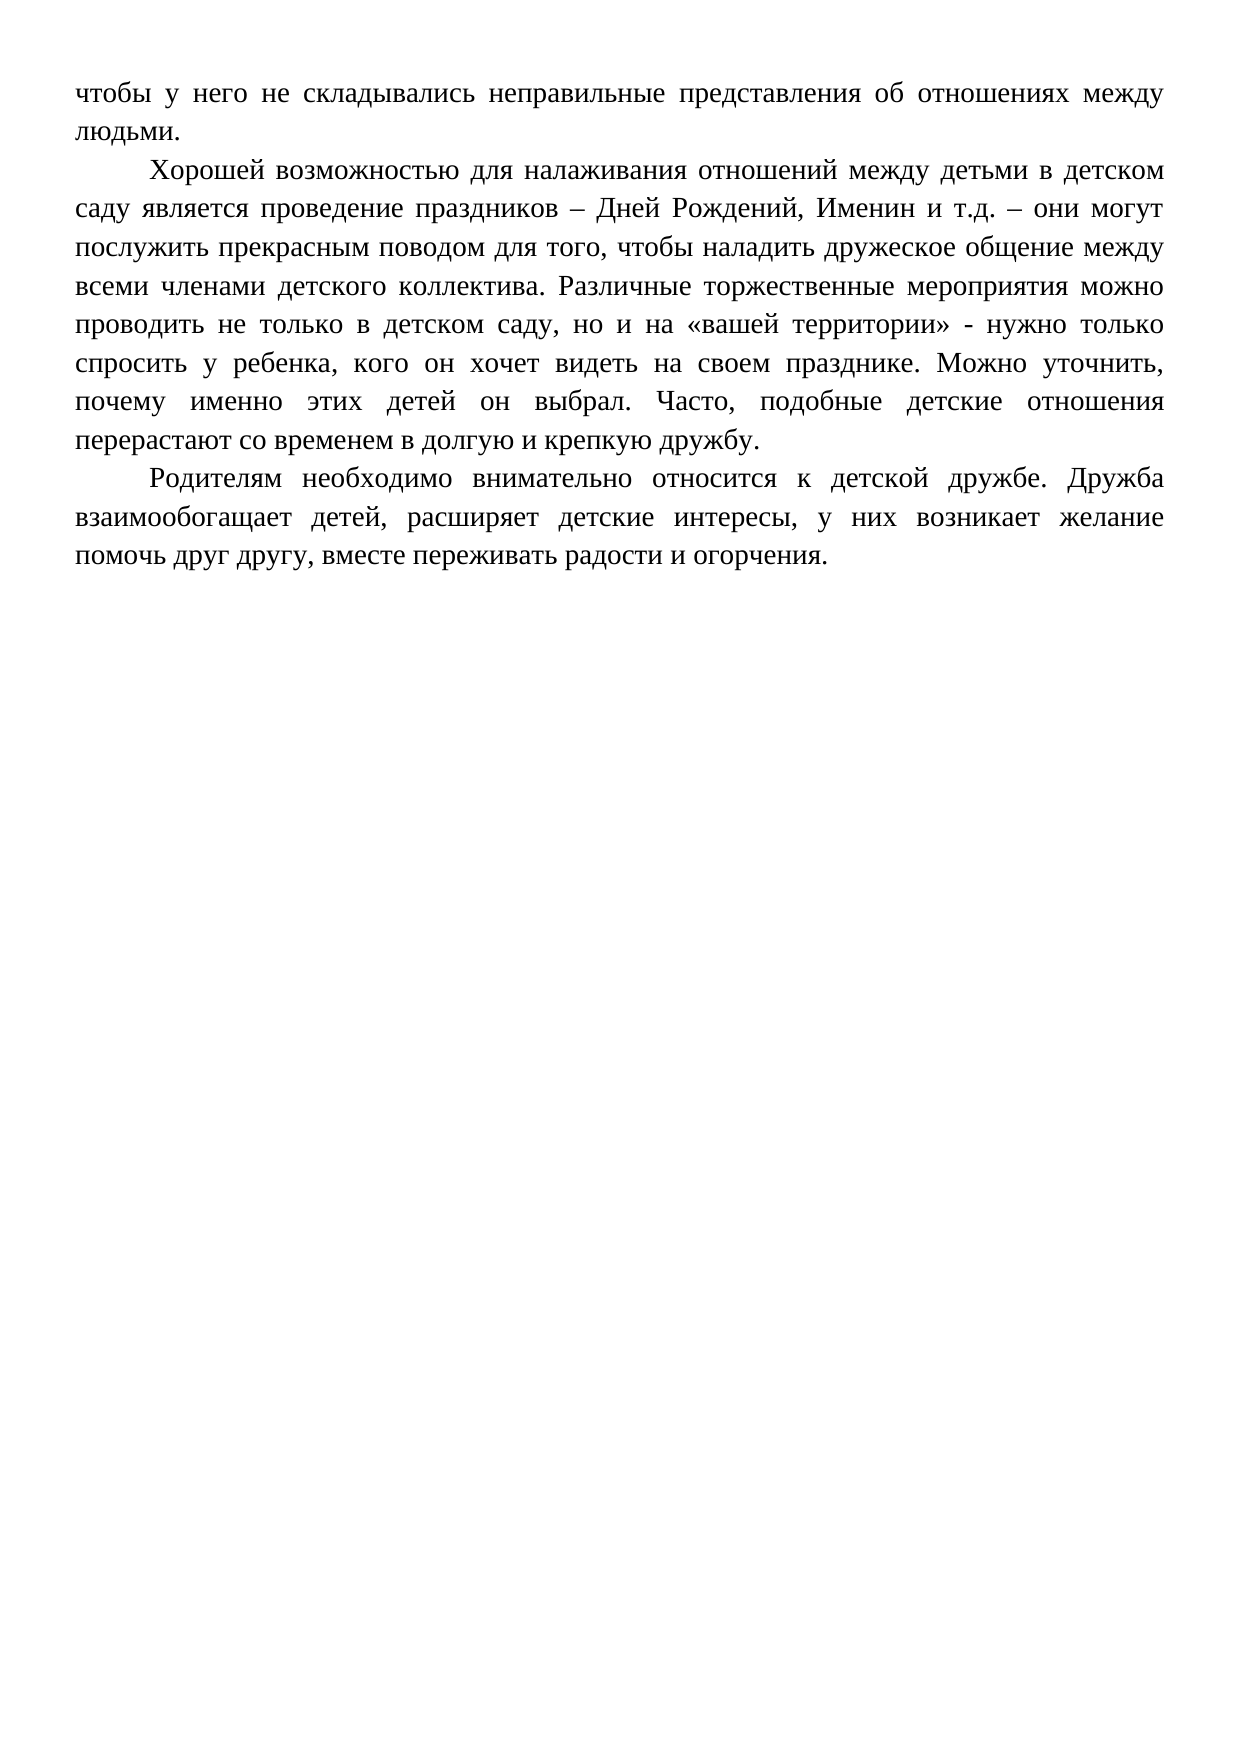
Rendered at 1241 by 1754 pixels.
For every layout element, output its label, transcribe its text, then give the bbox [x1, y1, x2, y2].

text Родителям необходимо внимательно относится к детской дружбе. Дружба взаимообогащает детей, расширяет детские интересы, у них возникает желание помочь друг другу, вместе переживать радости и огорчения. [75, 460, 1165, 571]
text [75, 75, 1165, 147]
text Хорошей возможностью для налаживания отношений между детьми в детском саду является проведение праздников – Дней Рождений, Именин и т.д. – они могут послужить прекрасным поводом для того, чтобы наладить дружеское общение между всеми членами детского коллектива. Различные торжественные мероприятия можно проводить не только в детском саду, но и на «вашей территории» - нужно только спросить у ребенка, кого он хочет видеть на своем празднике. Можно уточнить, почему именно этих детей он выбрал. Часто, подобные детские отношения перерастают со временем в долгую и крепкую дружбу. [75, 152, 1165, 455]
